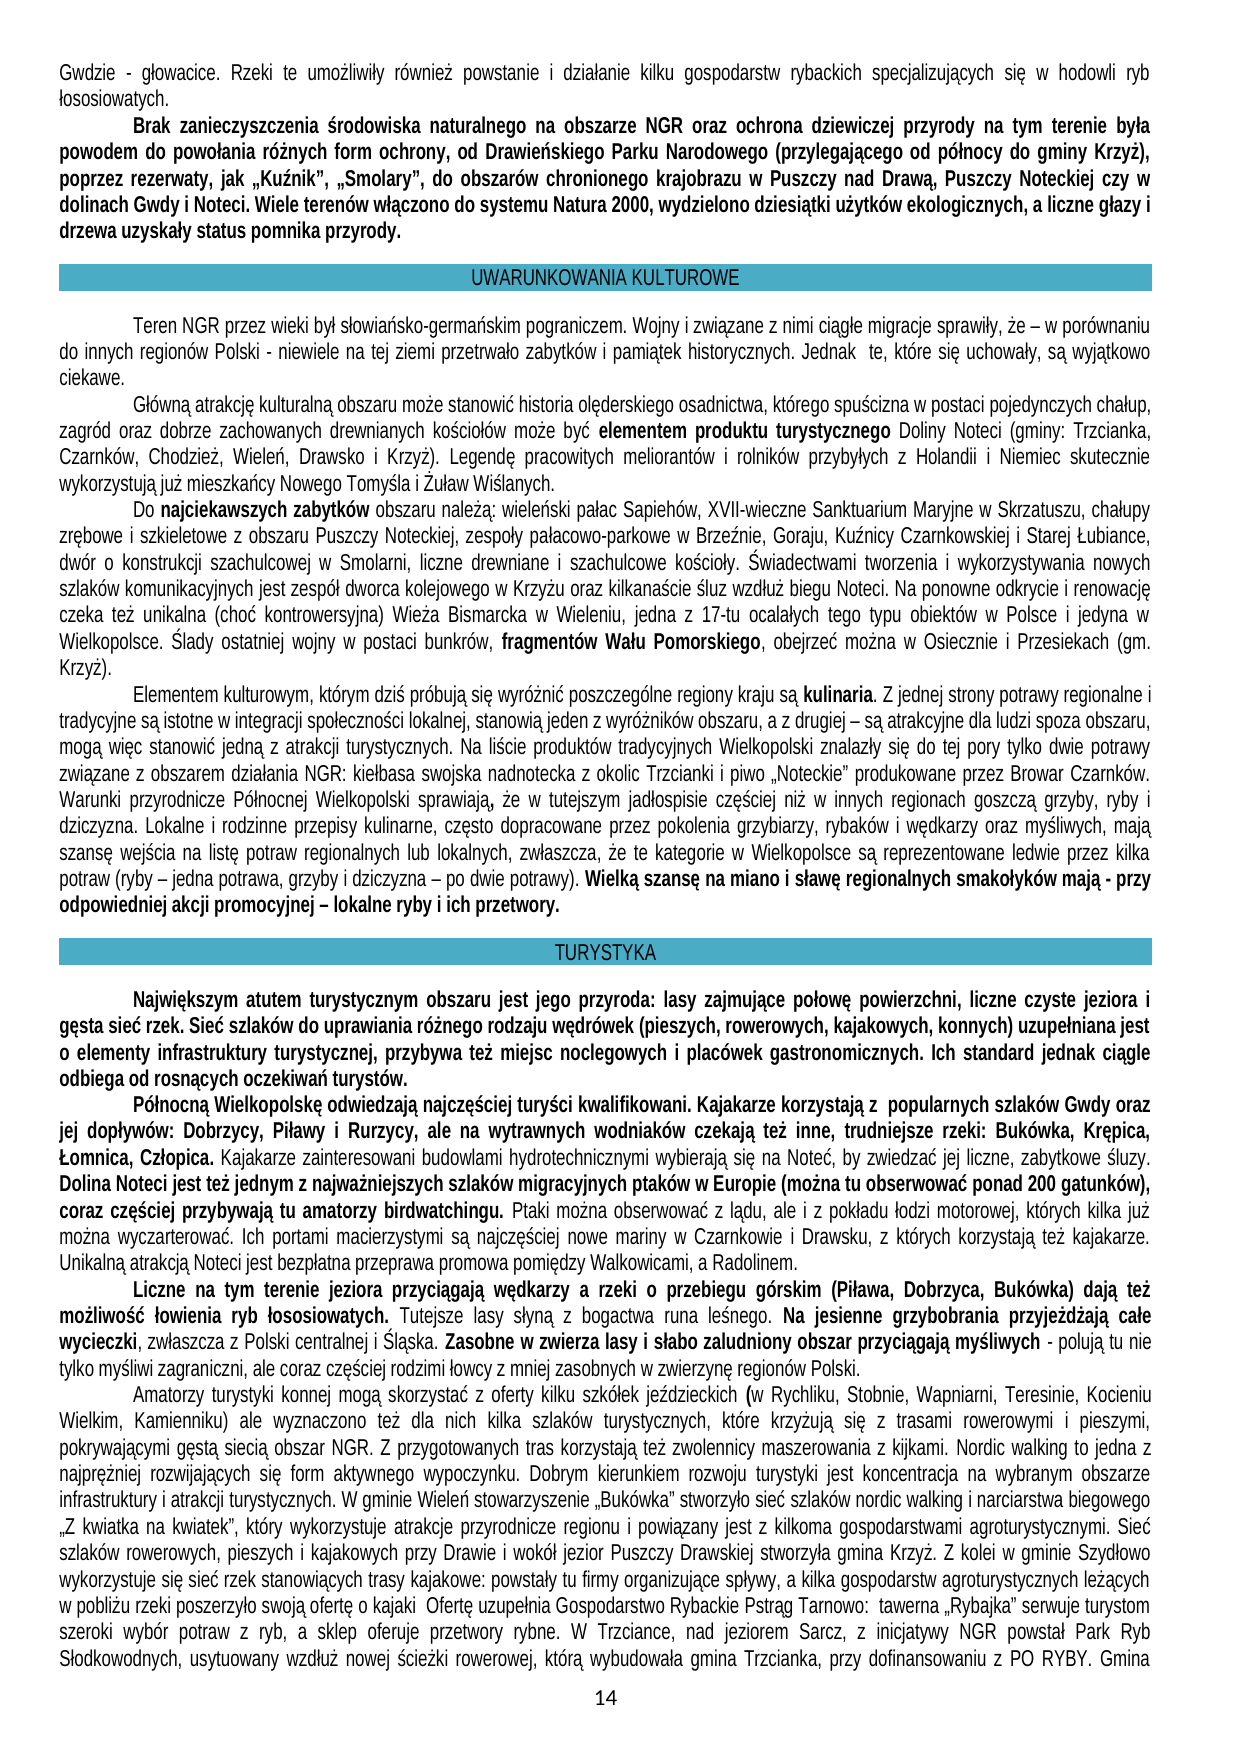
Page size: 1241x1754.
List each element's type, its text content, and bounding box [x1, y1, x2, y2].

text Do najciekawszych zabytków obszaru należą: wieleński pałac Sapiehów, XVII-wieczne Sanktuarium Maryjne w Skrzatuszu, chałupy zrębowe i szkieletowe z obszaru Puszczy Noteckiej, zespoły pałacowo-parkowe w Brzeźnie, Goraju, Kuźnicy Czarnkowskiej i Starej Łubiance, dwór o konstrukcji szachulcowej w Smolarni, liczne drewniane i szachulcowe kościoły. Świadectwami tworzenia i wykorzystywania nowych szlaków komunikacyjnych jest zespół dworca kolejowego w Krzyżu oraz kilkanaście śluz wzdłuż biegu Noteci. Na ponowne odkrycie i renowację czeka też unikalna (choć kontrowersyjna) Wieża Bismarcka w Wieleniu, jedna z 17-tu ocalałych tego typu obiektów w Polsce i jedyna w Wielkopolsce. Ślady ostatniej wojny w postaci bunkrów, fragmentów Wału Pomorskiego, obejrzeć można w Osiecznie i Przesiekach (gm. Krzyż). [59, 496, 1152, 681]
text Północną Wielkopolskę odwiedzają najczęściej turyści kwalifikowani. Kajakarze korzystają z popularnych szlaków Gwdy oraz jej dopływów: Dobrzycy, Piławy i Rurzycy, ale na wytrawnych wodniaków czekają też inne, trudniejsze rzeki: Bukówka, Krępica, Łomnica, Człopica. Kajakarze zainteresowani budowlami hydrotechnicznymi wybierają się na Noteć, by zwiedzać jej liczne, zabytkowe śluzy. Dolina Noteci jest też jednym z najważniejszych szlaków migracyjnych ptaków w Europie (można tu obserwować ponad 200 gatunków), coraz częściej przybywają tu amatorzy birdwatchingu. Ptaki można obserwować z lądu, ale i z pokładu łodzi motorowej, których kilka już można wyczarterować. Ich portami macierzystymi są najczęściej nowe mariny w Czarnkowie i Drawsku, z których korzystają też kajakarze. Unikalną atrakcją Noteci jest bezpłatna przeprawa promowa pomiędzy Walkowicami, a Radolinem. [59, 1091, 1152, 1276]
text UWARUNKOWANIA KULTUROWE [59, 264, 1152, 291]
text Główną atrakcję kulturalną obszaru może stanowić historia olęderskiego osadnictwa, którego spuścizna w postaci pojedynczych chałup, zagród oraz dobrze zachowanych drewnianych kościołów może być elementem produktu turystycznego Doliny Noteci (gminy: Trzcianka, Czarnków, Chodzież, Wieleń, Drawsko i Krzyż). Legendę pracowitych meliorantów i rolników przybyłych z Holandii i Niemiec skutecznie wykorzystują już mieszkańcy Nowego Tomyśla i Żuław Wiślanych. [59, 391, 1152, 496]
text Największym atutem turystycznym obszaru jest jego przyroda: lasy zajmujące połowę powierzchni, liczne czyste jeziora i gęsta sieć rzek. Sieć szlaków do uprawiania różnego rodzaju wędrówek (pieszych, rowerowych, kajakowych, konnych) uzupełniana jest o elementy infrastruktury turystycznej, przybywa też miejsc noclegowych i placówek gastronomicznych. Ich standard jednak ciągle odbiega od rosnących oczekiwań turystów. [59, 986, 1152, 1091]
text Elementem kulturowym, którym dziś próbują się wyróżnić poszczególne regiony kraju są kulinaria. Z jednej strony potrawy regionalne i tradycyjne są istotne w integracji społeczności lokalnej, stanowią jeden z wyróżników obszaru, a z drugiej – są atrakcyjne dla ludzi spoza obszaru, mogą więc stanowić jedną z atrakcji turystycznych. Na liście produktów tradycyjnych Wielkopolski znalazły się do tej pory tylko dwie potrawy związane z obszarem działania NGR: kiełbasa swojska nadnotecka z okolic Trzcianki i piwo „Noteckie” produkowane przez Browar Czarnków. Warunki przyrodnicze Północnej Wielkopolski sprawiają, że w tutejszym jadłospisie częściej niż w innych regionach goszczą grzyby, ryby i dziczyzna. Lokalne i rodzinne przepisy kulinarne, często dopracowane przez pokolenia grzybiarzy, rybaków i wędkarzy oraz myśliwych, mają szansę wejścia na listę potraw regionalnych lub lokalnych, zwłaszcza, że te kategorie w Wielkopolsce są reprezentowane ledwie przez kilka potraw (ryby – jedna potrawa, grzyby i dziczyzna – po dwie potrawy). Wielką szansę na miano i sławę regionalnych smakołyków mają - przy odpowiedniej akcji promocyjnej – lokalne ryby i ich przetwory. [59, 681, 1152, 918]
text TURYSTYKA [59, 938, 1152, 965]
text Liczne na tym terenie jeziora przyciągają wędkarzy a rzeki o przebiegu górskim (Piława, Dobrzyca, Bukówka) dają też możliwość łowienia ryb łososiowatych. Tutejsze lasy słyną z bogactwa runa leśnego. Na jesienne grzybobrania przyjeżdżają całe wycieczki, zwłaszcza z Polski centralnej i Śląska. Zasobne w zwierza lasy i słabo zaludniony obszar przyciągają myśliwych - polują tu nie tylko myśliwi zagraniczni, ale coraz częściej rodzimi łowcy z mniej zasobnych w zwierzynę regionów Polski. [59, 1276, 1152, 1381]
text Teren NGR przez wieki był słowiańsko-germańskim pograniczem. Wojny i związane z nimi ciągłe migracje sprawiły, że – w porównaniu do innych regionów Polski - niewiele na tej ziemi przetrwało zabytków i pamiątek historycznych. Jednak te, które się uchowały, są wyjątkowo ciekawe. [59, 312, 1152, 391]
text Brak zanieczyszczenia środowiska naturalnego na obszarze NGR oraz ochrona dziewiczej przyrody na tym terenie była powodem do powołania różnych form ochrony, od Drawieńskiego Parku Narodowego (przylegającego od północy do gminy Krzyż), poprzez rezerwaty, jak „Kuźnik”, „Smolary”, do obszarów chronionego krajobrazu w Puszczy nad Drawą, Puszczy Noteckiej czy w dolinach Gwdy i Noteci. Wiele terenów włączono do systemu Natura 2000, wydzielono dziesiątki użytków ekologicznych, a liczne głazy i drzewa uzyskały status pomnika przyrody. [59, 112, 1152, 243]
